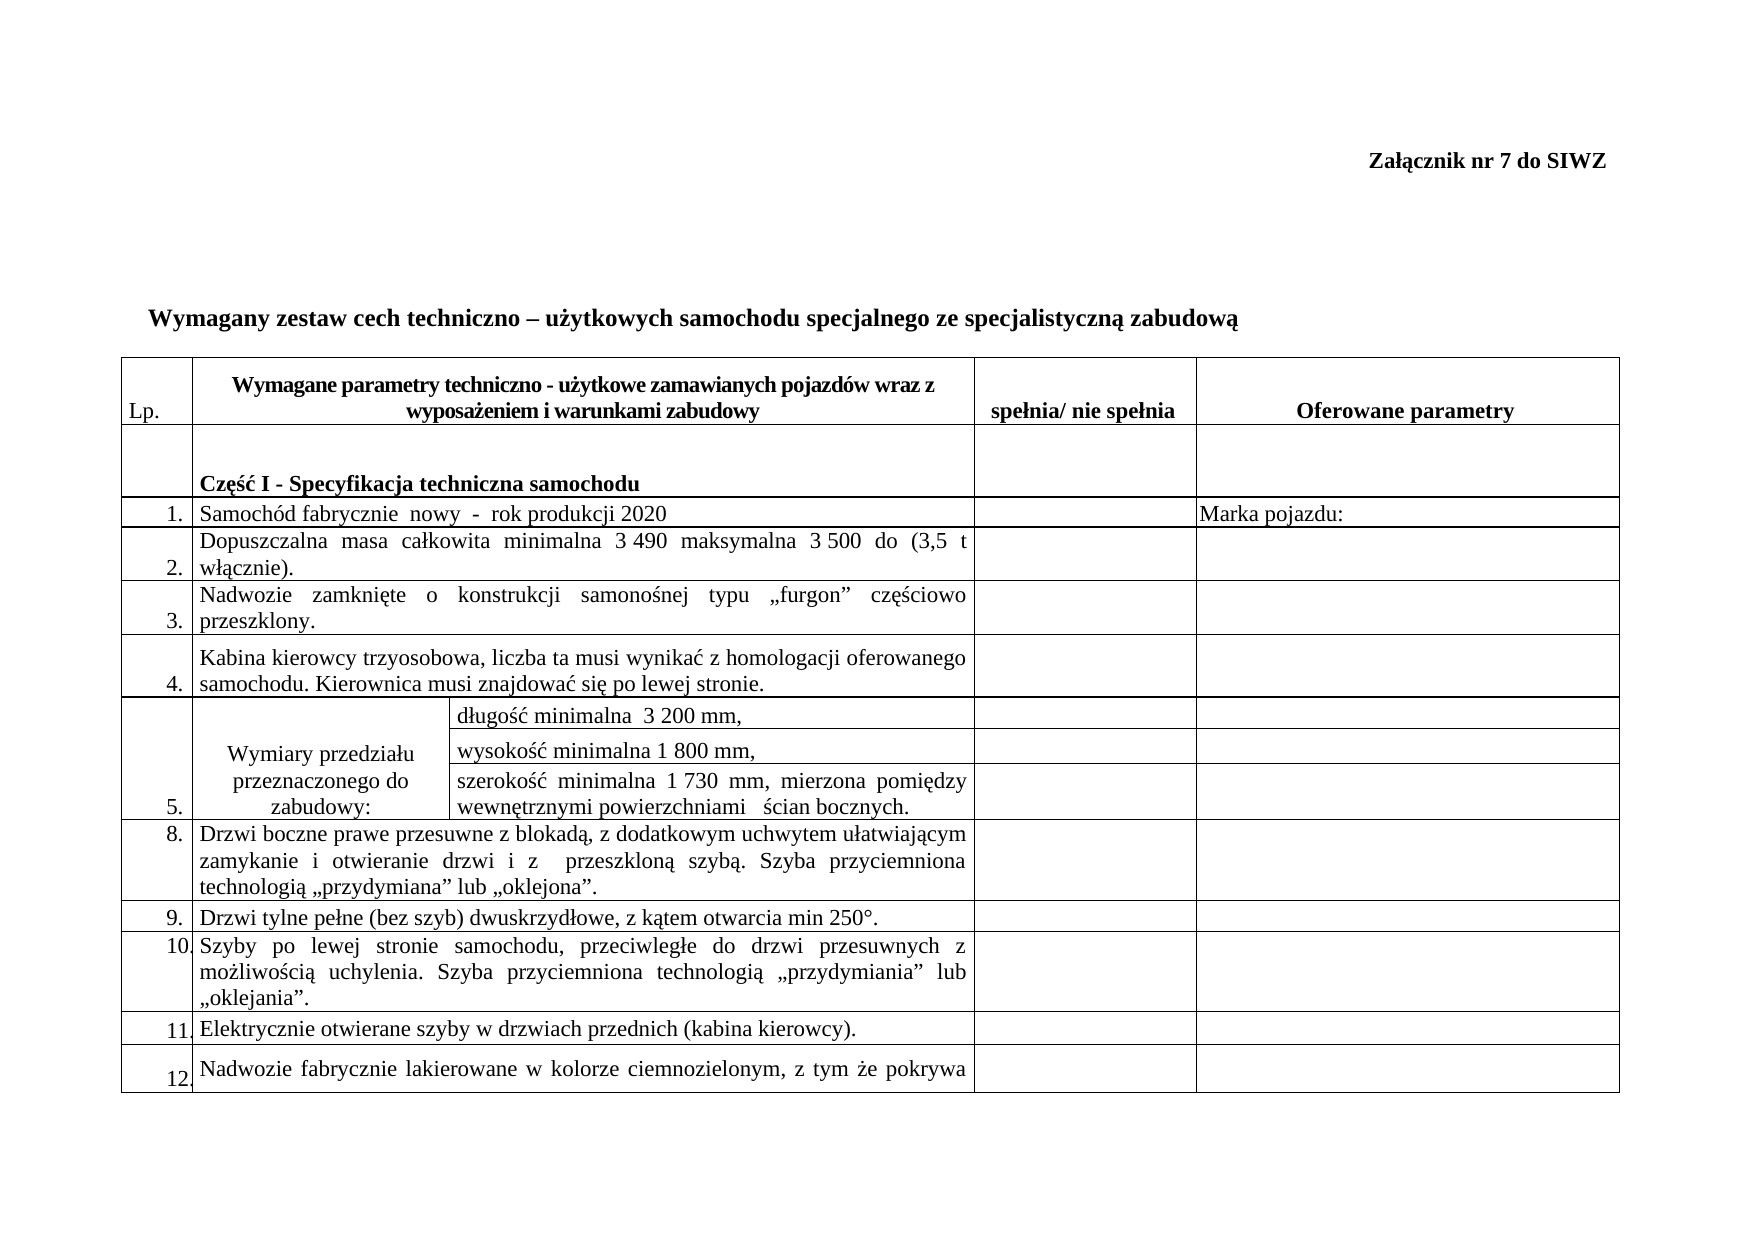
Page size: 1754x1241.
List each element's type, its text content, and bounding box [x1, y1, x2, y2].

table_cell [122, 425, 192, 496]
table_cell [975, 764, 1196, 819]
table_cell [975, 1012, 1196, 1044]
table_cell Marka pojazdu: [1197, 498, 1619, 526]
table_cell [975, 498, 1196, 526]
table_cell [1197, 901, 1619, 931]
table_cell [975, 820, 1196, 899]
table_cell [1197, 764, 1619, 819]
table_cell długość minimalna 3 200 mm, [450, 698, 974, 728]
table_cell [1197, 528, 1619, 580]
table_cell Część I - Specyfikacja techniczna samochodu [193, 425, 974, 496]
table_cell [122, 635, 192, 696]
table_cell [122, 528, 192, 580]
table_cell [975, 932, 1196, 1011]
table_cell [975, 581, 1196, 634]
table_cell [975, 901, 1196, 931]
table_header Wymagane parametry techniczno - użytkowe zamawianych pojazdów wraz z wyposażeniem i warunkami zabudowy [193, 358, 974, 424]
table_cell [122, 698, 192, 819]
table_cell Szyby po lewej stronie samochodu, przeciwległe do drzwi przesuwnych z możliwością uchylenia. Szyba przyciemniona technologią „przydymiania” lub „oklejania”. [193, 932, 974, 1011]
table_header Oferowane parametry [1197, 358, 1619, 424]
text Załącznik nr 7 do SIWZ [88, 148, 1607, 174]
table_cell Drzwi boczne prawe przesuwne z blokadą, z dodatkowym uchwytem ułatwiającym zamykanie i otwieranie drzwi i z przeszkloną szybą. Szyba przyciemniona technologią „przydymiana” lub „oklejona”. [193, 820, 974, 899]
table_cell [1197, 729, 1619, 763]
table_cell [1197, 1012, 1619, 1044]
table_cell szerokość minimalna 1 730 mm, mierzona pomiędzy wewnętrznymi powierzchniami ścian bocznych. [450, 764, 974, 819]
table_cell [1197, 932, 1619, 1011]
table_cell [1197, 581, 1619, 634]
table_cell [122, 1045, 192, 1092]
table_cell [975, 1045, 1196, 1092]
table_cell [122, 1012, 192, 1044]
text Wymagany zestaw cech techniczno – użytkowych samochodu specjalnego ze specjalistyczną zabudową [148, 303, 1606, 331]
table_cell [1197, 1045, 1619, 1092]
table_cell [193, 1045, 974, 1092]
table_header spełnia/ nie spełnia [975, 358, 1196, 424]
table_cell Elektrycznie otwierane szyby w drzwiach przednich (kabina kierowcy). [193, 1012, 974, 1044]
table_cell [975, 425, 1196, 496]
table_cell [1197, 820, 1619, 899]
table_cell [122, 581, 192, 634]
table_cell [122, 820, 192, 899]
table_cell [122, 932, 192, 1011]
table_cell [122, 901, 192, 931]
table_cell [1197, 425, 1619, 496]
table_cell Kabina kierowcy trzyosobowa, liczba ta musi wynikać z homologacji oferowanego samochodu. Kierownica musi znajdować się po lewej stronie. [193, 635, 974, 696]
table_cell Nadwozie zamknięte o konstrukcji samonośnej typu „furgon” częściowo przeszklony. [193, 581, 974, 634]
table_cell [1197, 698, 1619, 728]
table_cell [975, 729, 1196, 763]
table_cell Dopuszczalna masa całkowita minimalna 3 490 maksymalna 3 500 do (3,5 t włącznie). [193, 528, 974, 580]
table_cell [1197, 635, 1619, 696]
table_cell Wymiary przedziału przeznaczonego do zabudowy: [193, 698, 449, 819]
table_header Lp. [122, 358, 192, 424]
table_cell [975, 528, 1196, 580]
table_cell [975, 635, 1196, 696]
table_cell Drzwi tylne pełne (bez szyb) dwuskrzydłowe, z kątem otwarcia min 250°. [193, 901, 974, 931]
table_cell [975, 698, 1196, 728]
table_cell [122, 498, 192, 526]
table_cell Samochód fabrycznie nowy - rok produkcji 2020 [193, 498, 974, 526]
table_cell wysokość minimalna 1 800 mm, [450, 729, 974, 763]
